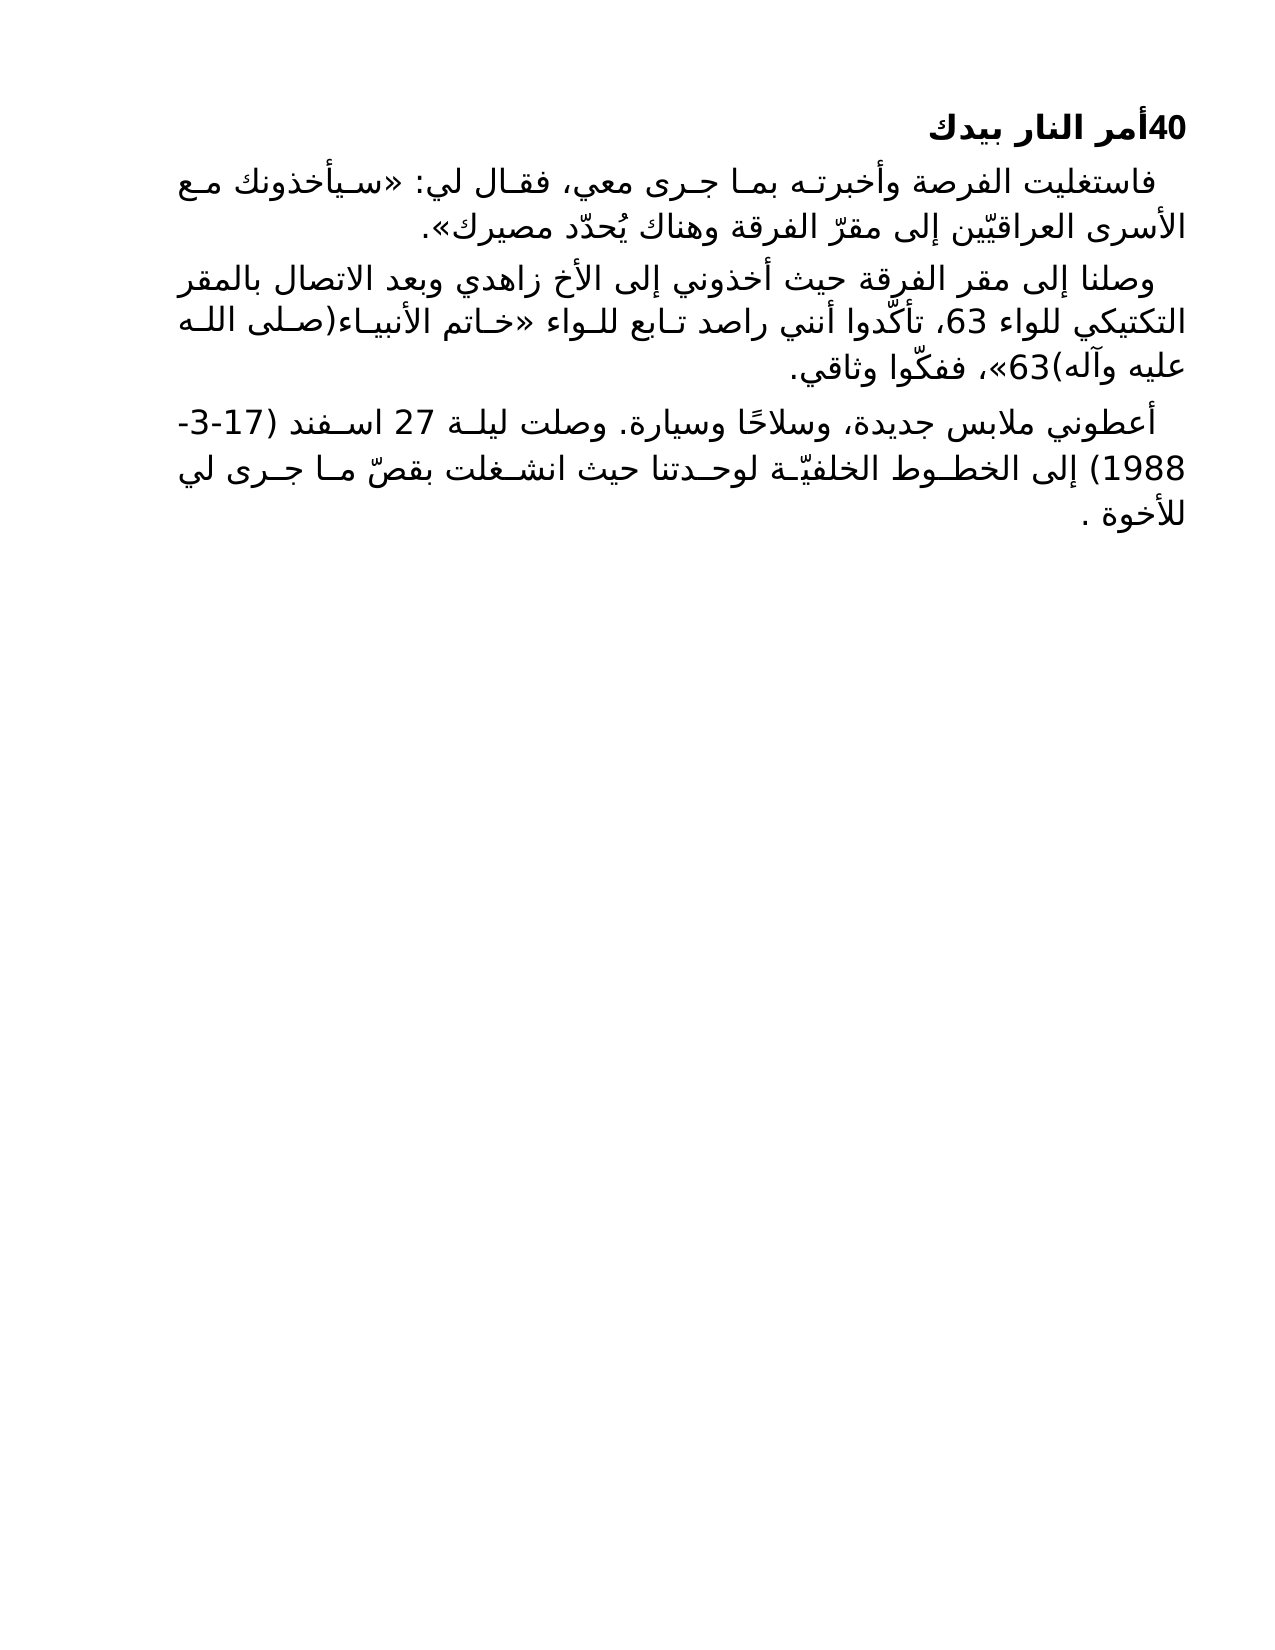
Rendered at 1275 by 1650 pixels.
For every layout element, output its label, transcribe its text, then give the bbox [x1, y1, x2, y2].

text فاستغليت الفرصة وأخبرته بما جرى معي، فقال لي: «سيأخذونك مع الأسرى العراقيّين إلى مقرّ الفرقة وهناك يُحدّد مصيرك». [177, 155, 1186, 247]
text أعطوني ملابس جديدة، وسلاحًا وسيارة. وصلت ليلة 27 اسفند (17-3-1988) إلى الخطوط الخلفيّة لوحدتنا حيث انشغلت بقصّ ما جرى لي للأخوة . [177, 396, 1186, 534]
text وصلنا إلى مقر الفرقة حيث أخذوني إلى الأخ زاهدي وبعد الاتصال بالمقر التكتيكي للواء 63، تأكّدوا أنني راصد تابع للواء «خاتم الأنبياء(صلى الله عليه وآله)63»، ففكّوا وثاقي. [177, 253, 1186, 390]
